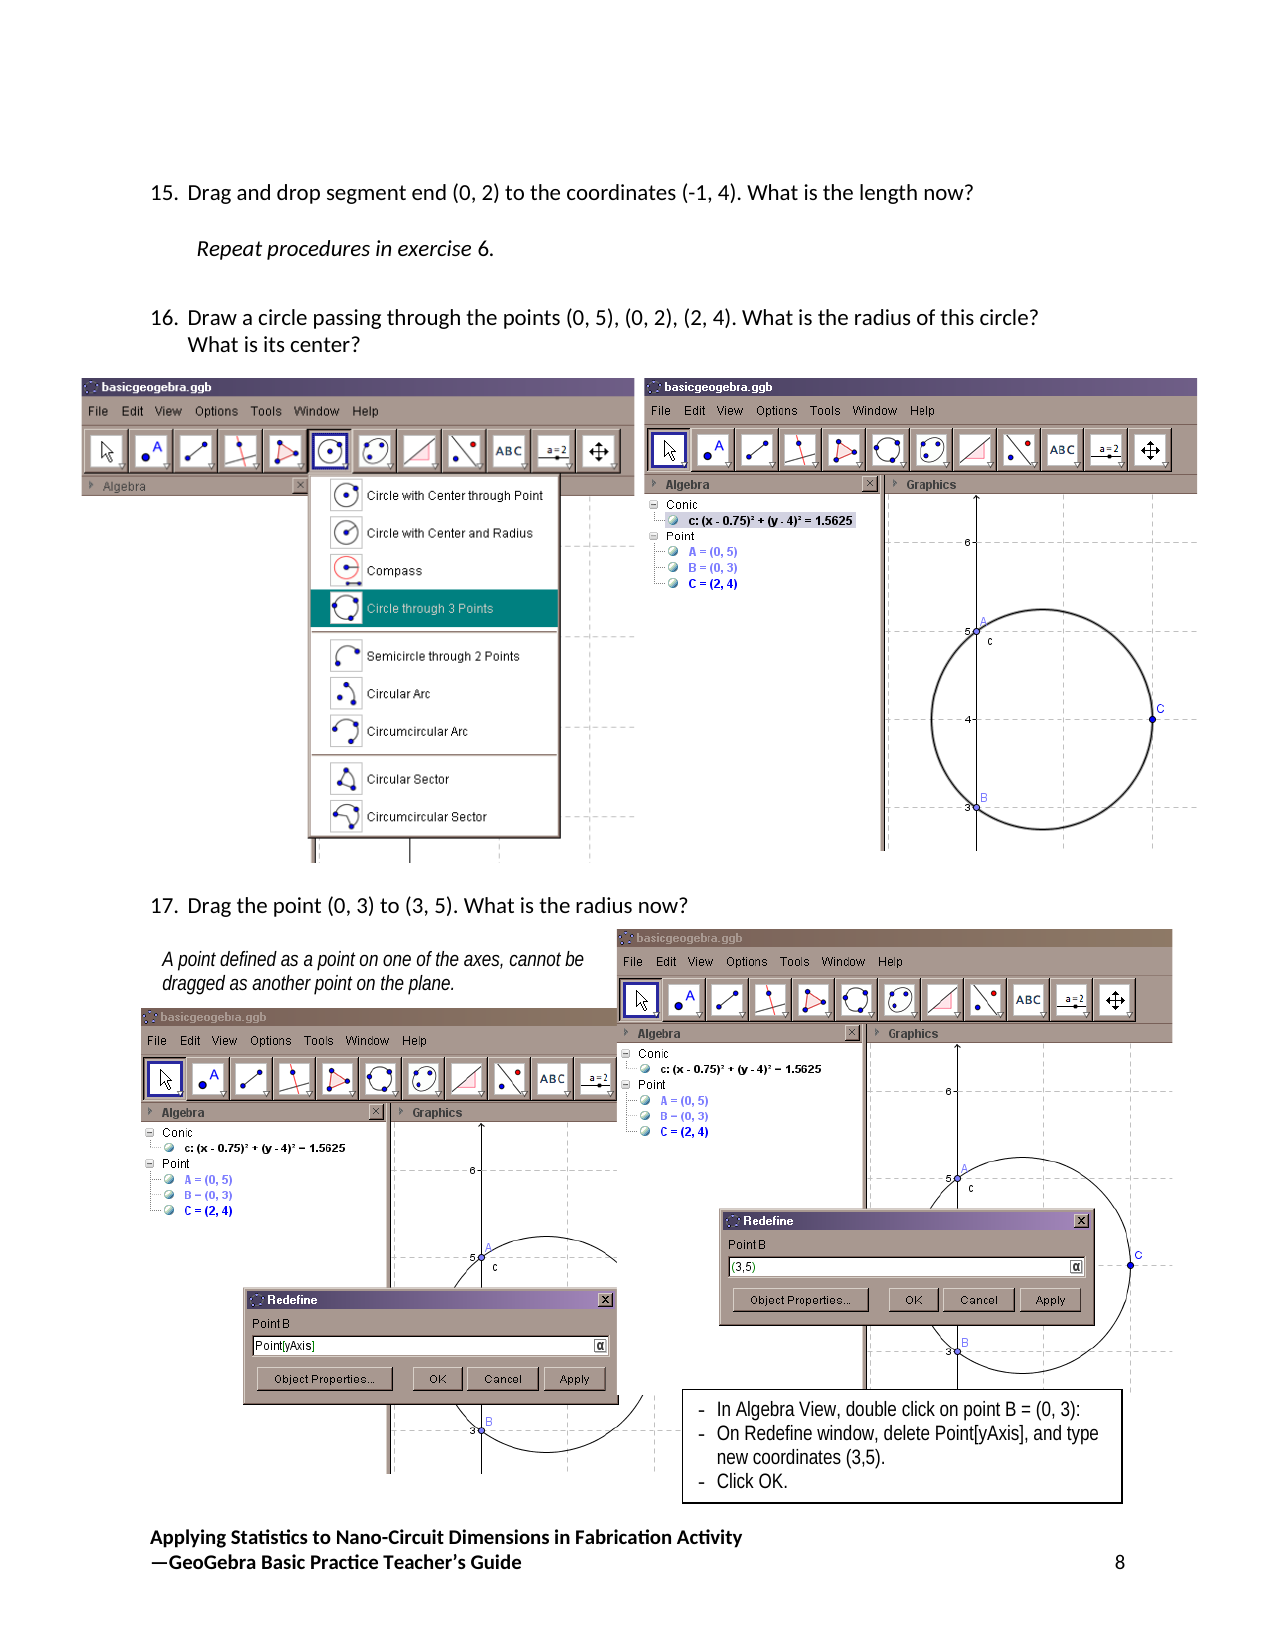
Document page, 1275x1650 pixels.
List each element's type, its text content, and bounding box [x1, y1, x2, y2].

text Repeat procedures in exercise 6. [196, 234, 1125, 262]
picture [141, 929, 1173, 1474]
picture [644, 378, 1198, 851]
list Drag and drop segment end (0, 2) to the coordinates (-1, 4). What is the length now? [150, 178, 1125, 206]
list Draw a circle passing through the points (0, 5), (0, 2), (2, 4). What is the radius of this circle? What is its center? [150, 303, 1125, 359]
list Drag the point (0, 3) to (3, 5). What is the radius now? [150, 891, 1125, 919]
picture [81, 378, 635, 863]
